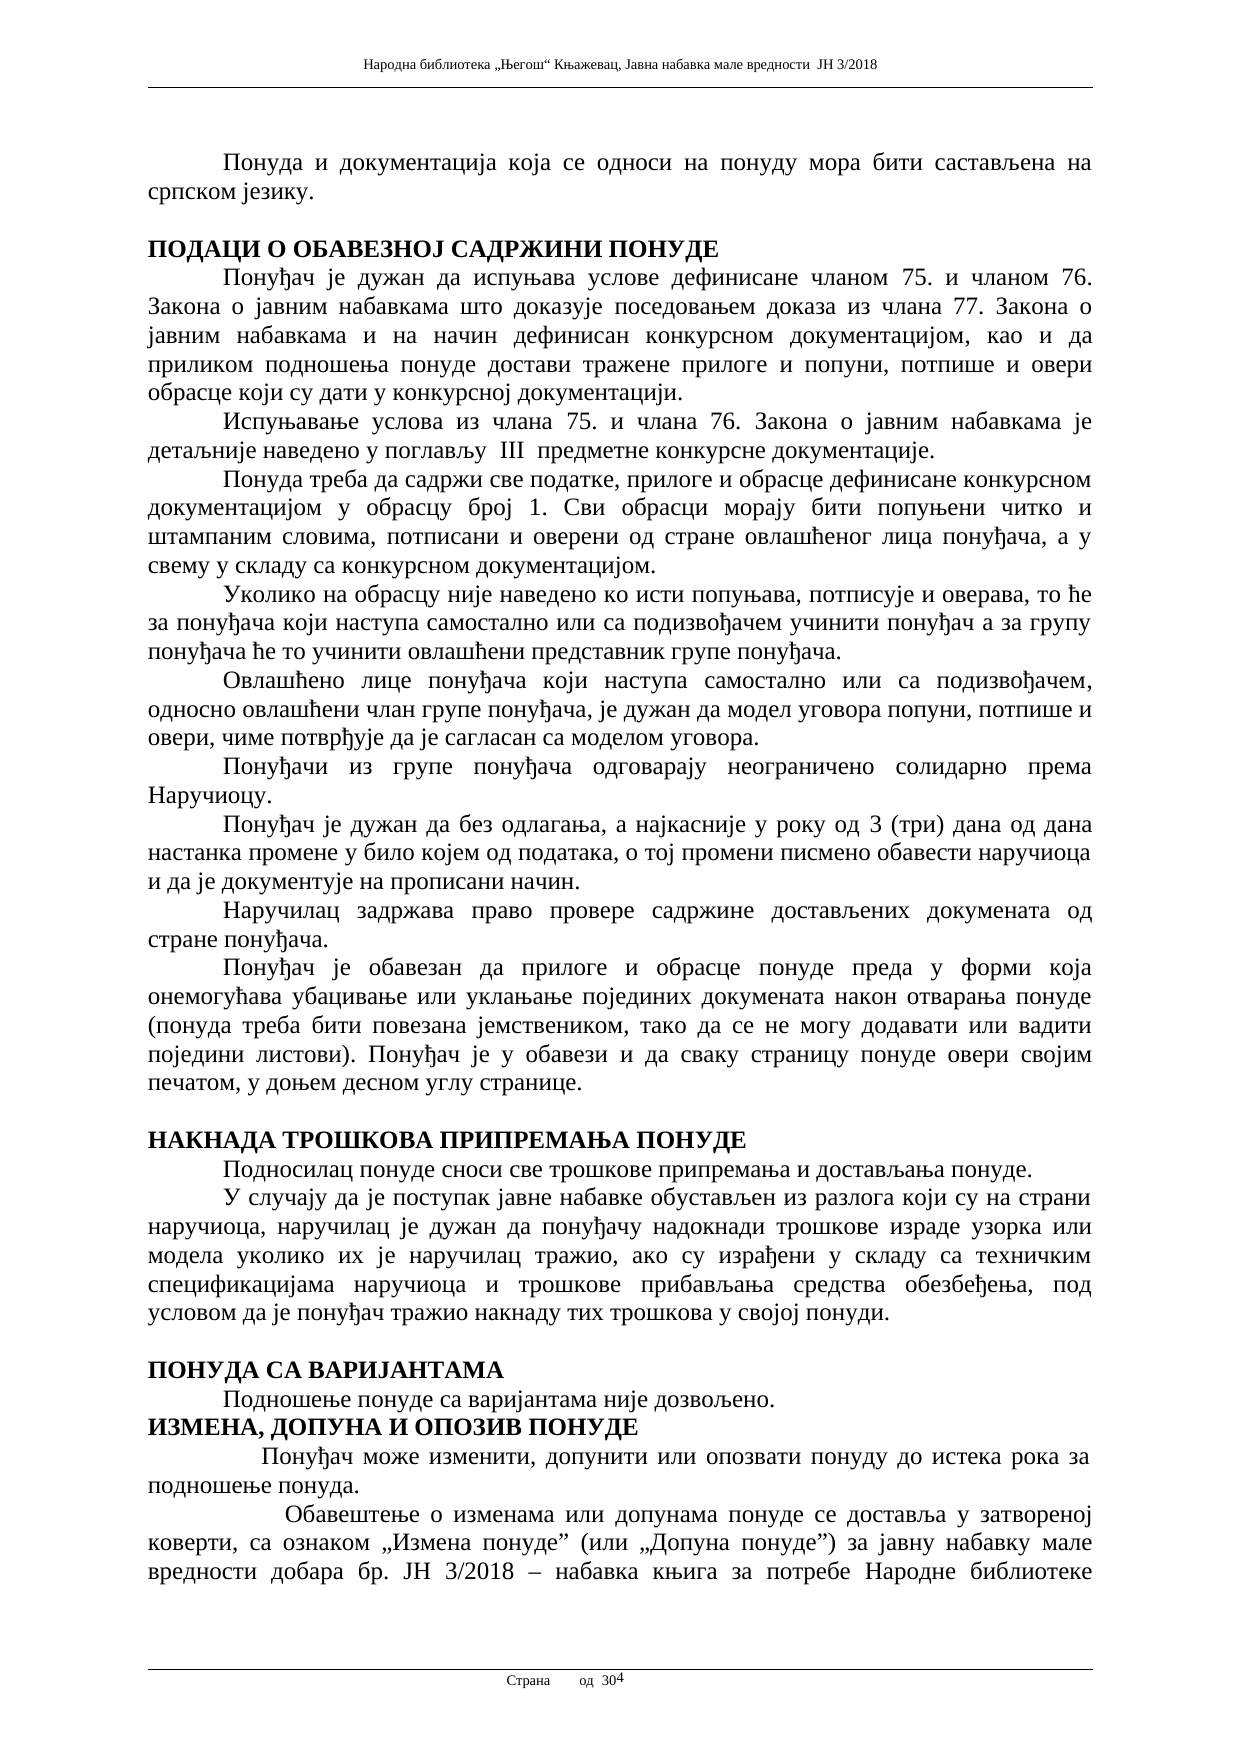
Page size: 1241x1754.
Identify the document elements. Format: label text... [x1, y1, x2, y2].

text Испуњавање услова из члана 75. и члана 76. Закона о јавним набавкама је детаљније наведено у поглављу III предметне конкурсне документације. [148, 406, 1093, 464]
text Понуђач је дужан да испуњава услове дефинисане чланом 75. и чланом 76. Закона о јавним набавкама што доказује поседовањем доказа из члана 77. Закона о јавним набавкама и на начин дефинисан конкурсном документацијом, као и да приликом подношења понуде достави тражене прилоге и попуни, потпише и овери обрасце који су дати у конкурсној документацији. [148, 262, 1093, 406]
text ПОДАЦИ О ОБАВЕЗНОЈ САДРЖИНИ ПОНУДЕ [148, 234, 1093, 262]
text Уколико на обрасцу није наведено ко исти попуњава, потписује и оверава, то ће за понуђача који наступа самостално или са подизвођачем учинити понуђач а за групу понуђача ће то учинити овлашћени представник групе понуђача. [148, 579, 1093, 665]
text Понуда треба да садржи све податке, прилоге и обрасце дефинисане конкурсном документацијом у обрасцу број 1. Сви обрасци морају бити попуњени читко и штампаним словима, потписани и оверени од стране овлашћеног лица понуђача, а у свему у складу са конкурсном документацијом. [148, 464, 1093, 579]
text Понуда и документација која се односи на понуду мора бити састављена на српском језику. [148, 147, 1093, 205]
text Наручилац задржава право провере садржине достављених докумената од стране понуђача. [148, 895, 1093, 952]
text Овлашћено лице понуђача који наступа самостално или са подизвођачем, односно овлашћени члан групе понуђача, је дужан да модел уговора попуни, потпише и овери, чиме потврђује да је сагласан са моделом уговора. [148, 665, 1093, 751]
text Понуђач је обавезан да прилоге и обрасце понуде преда у форми која онемогућава убацивање или уклањање појединих докумената након отварања понуде (понуда треба бити повезана јемствеником, тако да се не могу додавати или вадити поједини листови). Понуђач је у обавези и да сваку страницу понуде овери својим печатом, у доњем десном углу странице. [148, 952, 1093, 1096]
subtitle ИЗМЕНА, ДОПУНА И ОПОЗИВ ПОНУДЕ [148, 1412, 1093, 1441]
text Понуђачи из групе понуђача одговарају неограничено солидарно према Наручиоцу. [148, 751, 1093, 809]
text Подношење понуде са варијантама није дозвољено. [148, 1384, 1093, 1412]
text Понуђач може изменити, допунити или опозвати понуду до истека рока за подношење понуда. [148, 1441, 1093, 1499]
text ПОНУДА СА ВАРИЈАНТАМА [148, 1355, 1093, 1384]
text НАКНАДА ТРОШКОВА ПРИПРЕМАЊА ПОНУДЕ [148, 1125, 1093, 1154]
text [148, 1499, 1093, 1585]
text Понуђач је дужан да без одлагања, а најкасније у року од 3 (три) дана од дана настанка промене у било којем од података, о тој промени писмено обавести наручиоца и да је документује на прописани начин. [148, 809, 1093, 895]
text Подносилац понуде сноси све трошкове припремања и достављања понуде. [148, 1154, 1093, 1182]
text У случају да је поступак јавне набавке обустављен из разлога који су на страни наручиоца, наручилац је дужан да понуђачу надокнади трошкове израде узорка или модела уколико их је наручилац тражио, ако су израђени у складу са техничким спецификацијама наручиоца и трошкове прибављања средства обезбеђења, под условом да је понуђач тражио накнаду тих трошкова у својој понуди. [148, 1182, 1093, 1326]
